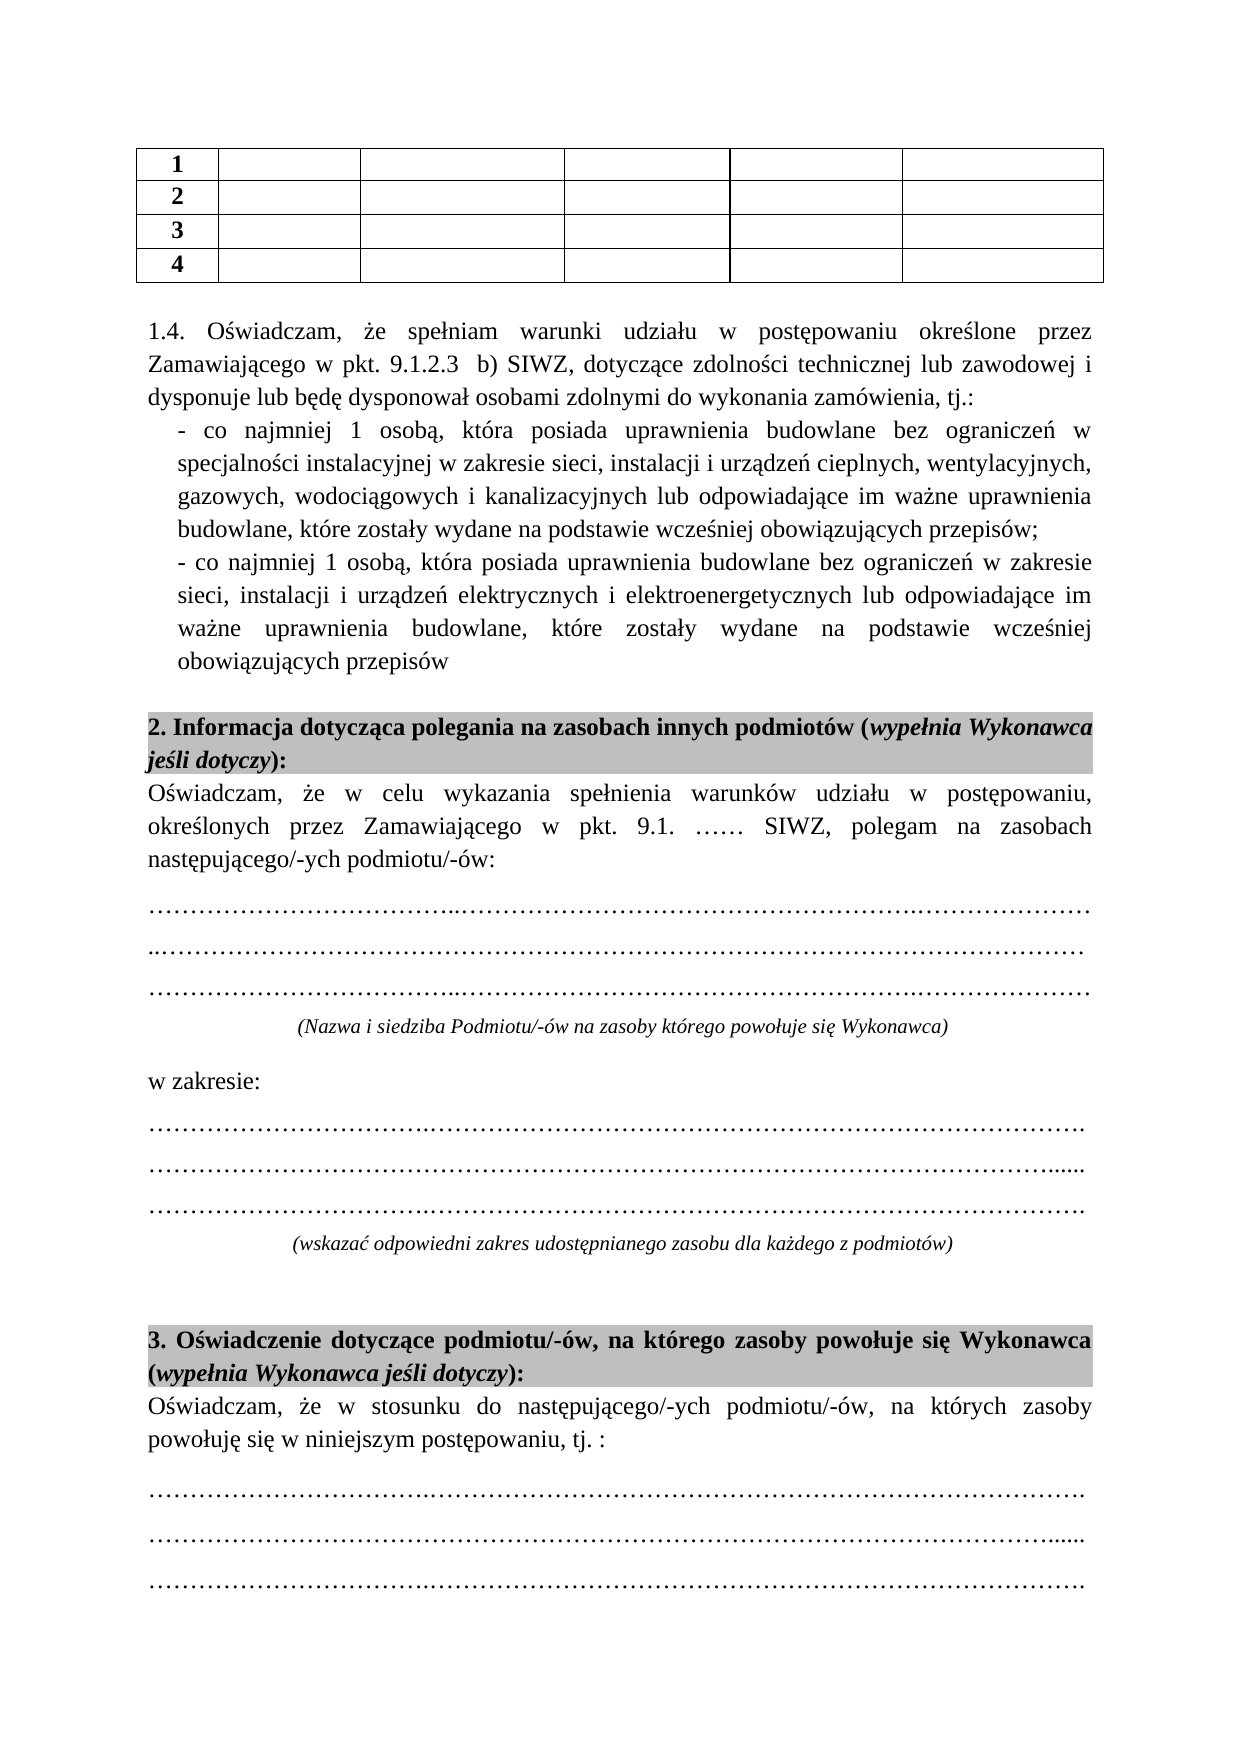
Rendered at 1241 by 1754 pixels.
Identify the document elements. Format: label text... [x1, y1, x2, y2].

table_cell [731, 181, 902, 214]
table_cell [731, 149, 902, 180]
table_cell [903, 215, 1103, 248]
table_cell [565, 149, 729, 180]
table_cell [219, 149, 360, 180]
table_cell [565, 249, 729, 282]
text …………………………….……………………………………………………………………. [148, 1190, 1093, 1219]
text - co najmniej 1 osobą, która posiada uprawnienia budowlane bez ograniczeń w specjalności instalacyjnej w zakresie sieci, instalacji i urządzeń cieplnych, wentylacyjnych, gazowych, wodociągowych i kanalizacyjnych lub odpowiadające im ważne uprawnienia budowlane, które zostały wydane na podstawie wcześniej obowiązujących przepisów; [177, 415, 1093, 543]
table_cell [565, 215, 729, 248]
text 2. Informacja dotycząca polegania na zasobach innych podmiotów (wypełnia Wykonawca jeśli dotyczy): [148, 712, 1093, 774]
text ………………………………..……………………………………………….………………… [148, 890, 1093, 918]
table_cell [731, 249, 902, 282]
table_cell [565, 181, 729, 214]
table_cell 3 [137, 215, 218, 248]
text ………………………………………………………………………………………………...... [148, 1519, 1093, 1548]
table_cell [361, 215, 564, 248]
table_cell [361, 249, 564, 282]
table_cell [361, 181, 564, 214]
table_cell [361, 149, 564, 180]
text …………………………….……………………………………………………………………. [148, 1108, 1093, 1136]
text ..………………………………………………………………………………………………… [148, 931, 1093, 960]
text - co najmniej 1 osobą, która posiada uprawnienia budowlane bez ograniczeń w zakresie sieci, instalacji i urządzeń elektrycznych i elektroenergetycznych lub odpowiadające im ważne uprawnienia budowlane, które zostały wydane na podstawie wcześniej obowiązujących przepisów [177, 547, 1093, 675]
table_cell [903, 249, 1103, 282]
text Oświadczam, że w stosunku do następującego/-ych podmiotu/-ów, na których zasoby powołuję się w niniejszym postępowaniu, tj. : [148, 1391, 1093, 1453]
text Oświadczam, że w celu wykazania spełnienia warunków udziału w postępowaniu, określonych przez Zamawiającego w pkt. 9.1. …… SIWZ, polegam na zasobach następującego/-ych podmiotu/-ów: [148, 778, 1093, 873]
text …………………………….……………………………………………………………………. [148, 1474, 1093, 1502]
text 1.4. Oświadczam, że spełniam warunki udziału w postępowaniu określone przez Zamawiającego w pkt. 9.1.2.3 b) SIWZ, dotyczące zdolności technicznej lub zawodowej i dysponuje lub będę dysponował osobami zdolnymi do wykonania zamówienia, tj.: [148, 316, 1093, 411]
table_cell 4 [137, 249, 218, 282]
table_cell [219, 181, 360, 214]
text 3. Oświadczenie dotyczące podmiotu/-ów, na którego zasoby powołuje się Wykonawca (wypełnia Wykonawca jeśli dotyczy): [148, 1325, 1093, 1387]
text (wskazać odpowiedni zakres udostępnianego zasobu dla każdego z podmiotów) [148, 1231, 1093, 1255]
table_cell [903, 149, 1103, 180]
table_cell [903, 181, 1103, 214]
text ………………………………..……………………………………………….………………… [148, 972, 1093, 1001]
table_cell 1 [137, 149, 218, 180]
text ………………………………………………………………………………………………...... [148, 1149, 1093, 1178]
text (Nazwa i siedziba Podmiotu/-ów na zasoby którego powołuje się Wykonawca) [148, 1013, 1093, 1038]
table_cell [219, 215, 360, 248]
table_cell 2 [137, 181, 218, 214]
text …………………………….……………………………………………………………………. [148, 1565, 1093, 1593]
table_cell [219, 249, 360, 282]
table_cell [731, 215, 902, 248]
text w zakresie: [148, 1066, 1093, 1095]
